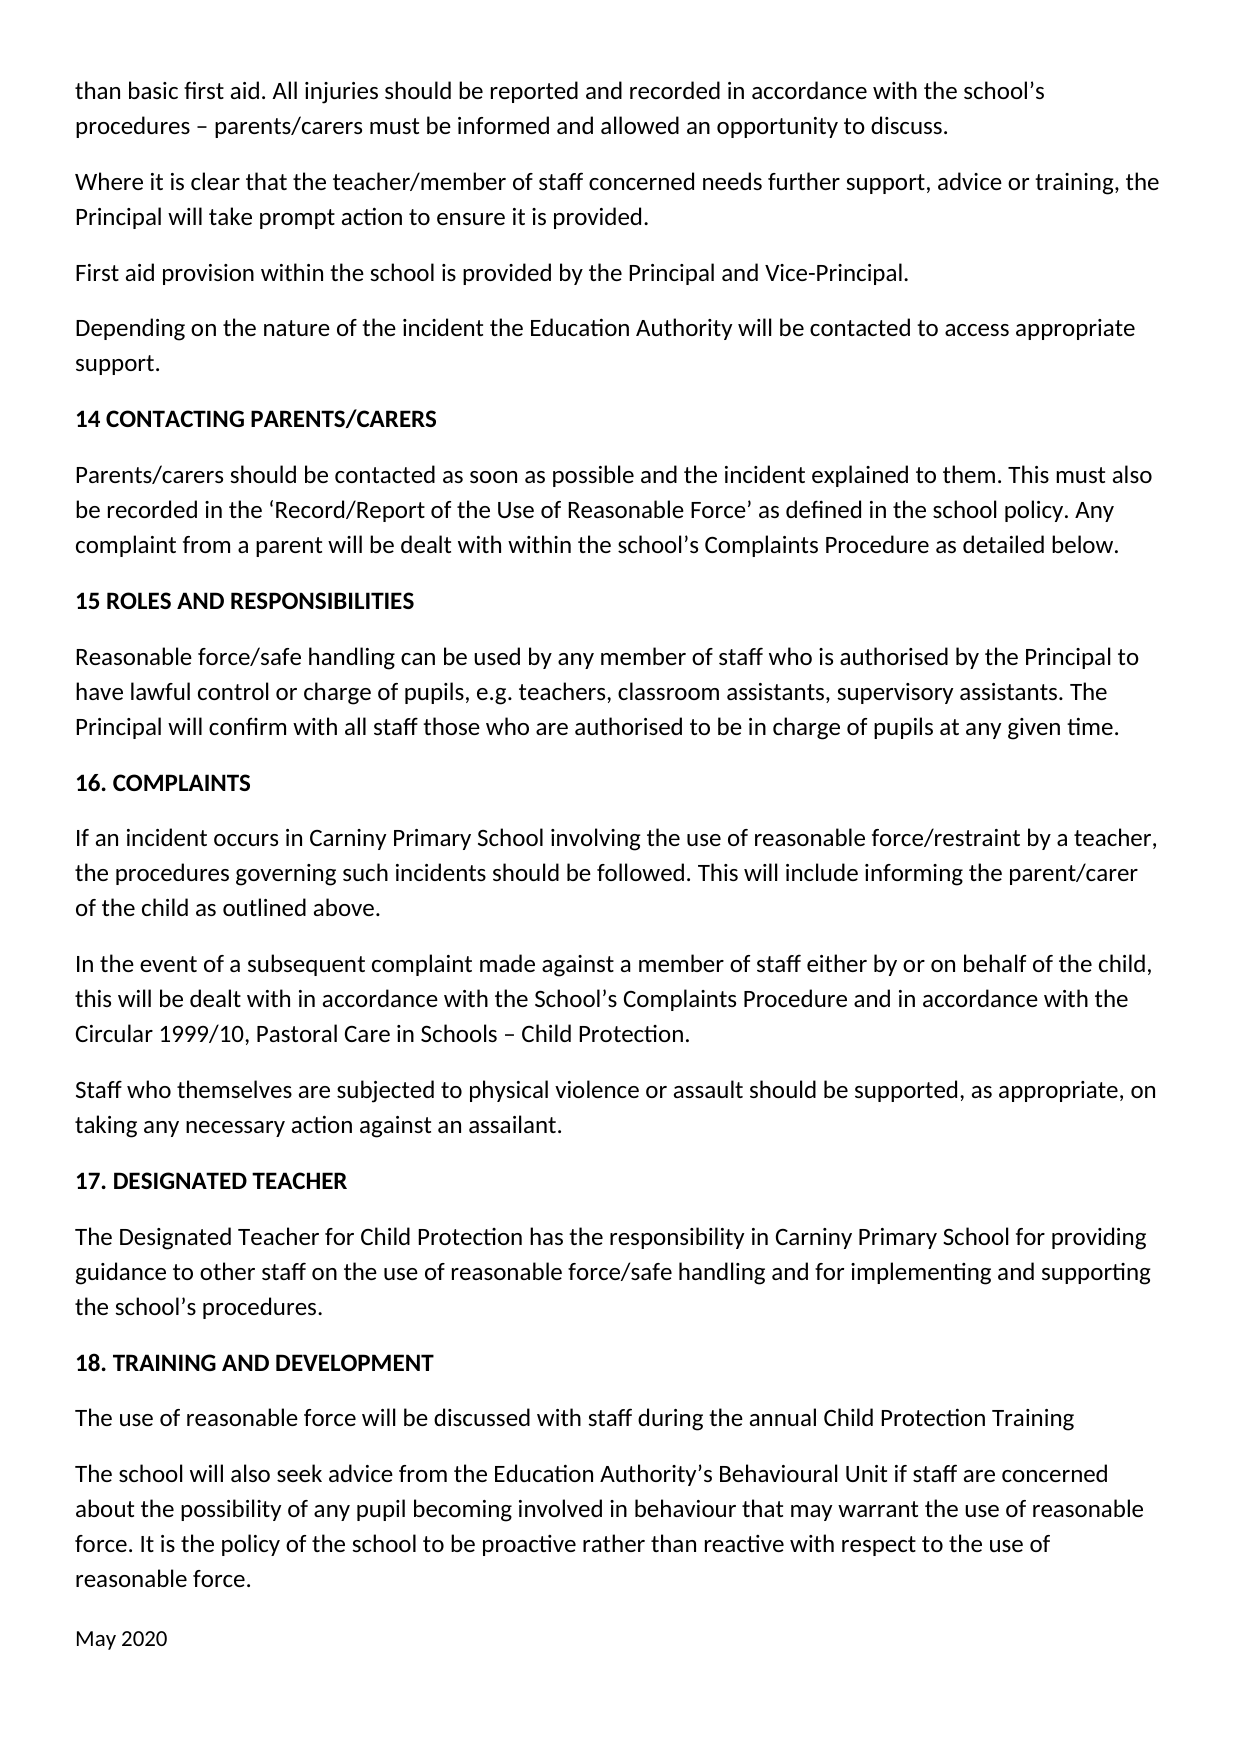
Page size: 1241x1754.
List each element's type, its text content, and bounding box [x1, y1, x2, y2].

text Reasonable force/safe handling can be used by any member of staff who is authorised by the Principal to have lawful control or charge of pupils, e.g. teachers, classroom assistants, supervisory assistants. The Principal will confirm with all staff those who are authorised to be in charge of pupils at any given time. [75, 641, 1165, 741]
text The use of reasonable force will be discussed with staff during the annual Child Protection Training [75, 1402, 1165, 1433]
text Staff who themselves are subjected to physical violence or assault should be supported, as appropriate, on taking any necessary action against an assailant. [75, 1074, 1165, 1140]
text 15 ROLES AND RESPONSIBILITIES [75, 585, 1165, 616]
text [75, 75, 1165, 141]
text Where it is clear that the teacher/member of staff concerned needs further support, advice or training, the Principal will take prompt action to ensure it is provided. [75, 166, 1165, 231]
text 17. DESIGNATED TEACHER [75, 1165, 1165, 1196]
text 16. COMPLAINTS [75, 767, 1165, 797]
text 18. TRAINING AND DEVELOPMENT [75, 1347, 1165, 1377]
text If an incident occurs in Carniny Primary School involving the use of reasonable force/restraint by a teacher, the procedures governing such incidents should be followed. This will include informing the parent/carer of the child as outlined above. [75, 822, 1165, 923]
text The school will also seek advice from the Education Authority’s Behavioural Unit if staff are concerned about the possibility of any pupil becoming involved in behaviour that may warrant the use of reasonable force. It is the policy of the school to be proactive rather than reactive with respect to the use of reasonable force. [75, 1458, 1165, 1594]
text In the event of a subsequent complaint made against a member of staff either by or on behalf of the child, this will be dealt with in accordance with the School’s Complaints Procedure and in accordance with the Circular 1999/10, Pastoral Care in Schools – Child Protection. [75, 948, 1165, 1049]
text Parents/carers should be contacted as soon as possible and the incident explained to them. This must also be recorded in the ‘Record/Report of the Use of Reasonable Force’ as defined in the school policy. Any complaint from a parent will be dealt with within the school’s Complaints Procedure as detailed below. [75, 459, 1165, 560]
text The Designated Teacher for Child Protection has the responsibility in Carniny Primary School for providing guidance to other staff on the use of reasonable force/safe handling and for implementing and supporting the school’s procedures. [75, 1221, 1165, 1321]
text First aid provision within the school is provided by the Principal and Vice-Principal. [75, 257, 1165, 287]
text Depending on the nature of the incident the Education Authority will be contacted to access appropriate support. [75, 312, 1165, 378]
text 14 CONTACTING PARENTS/CARERS [75, 403, 1165, 434]
